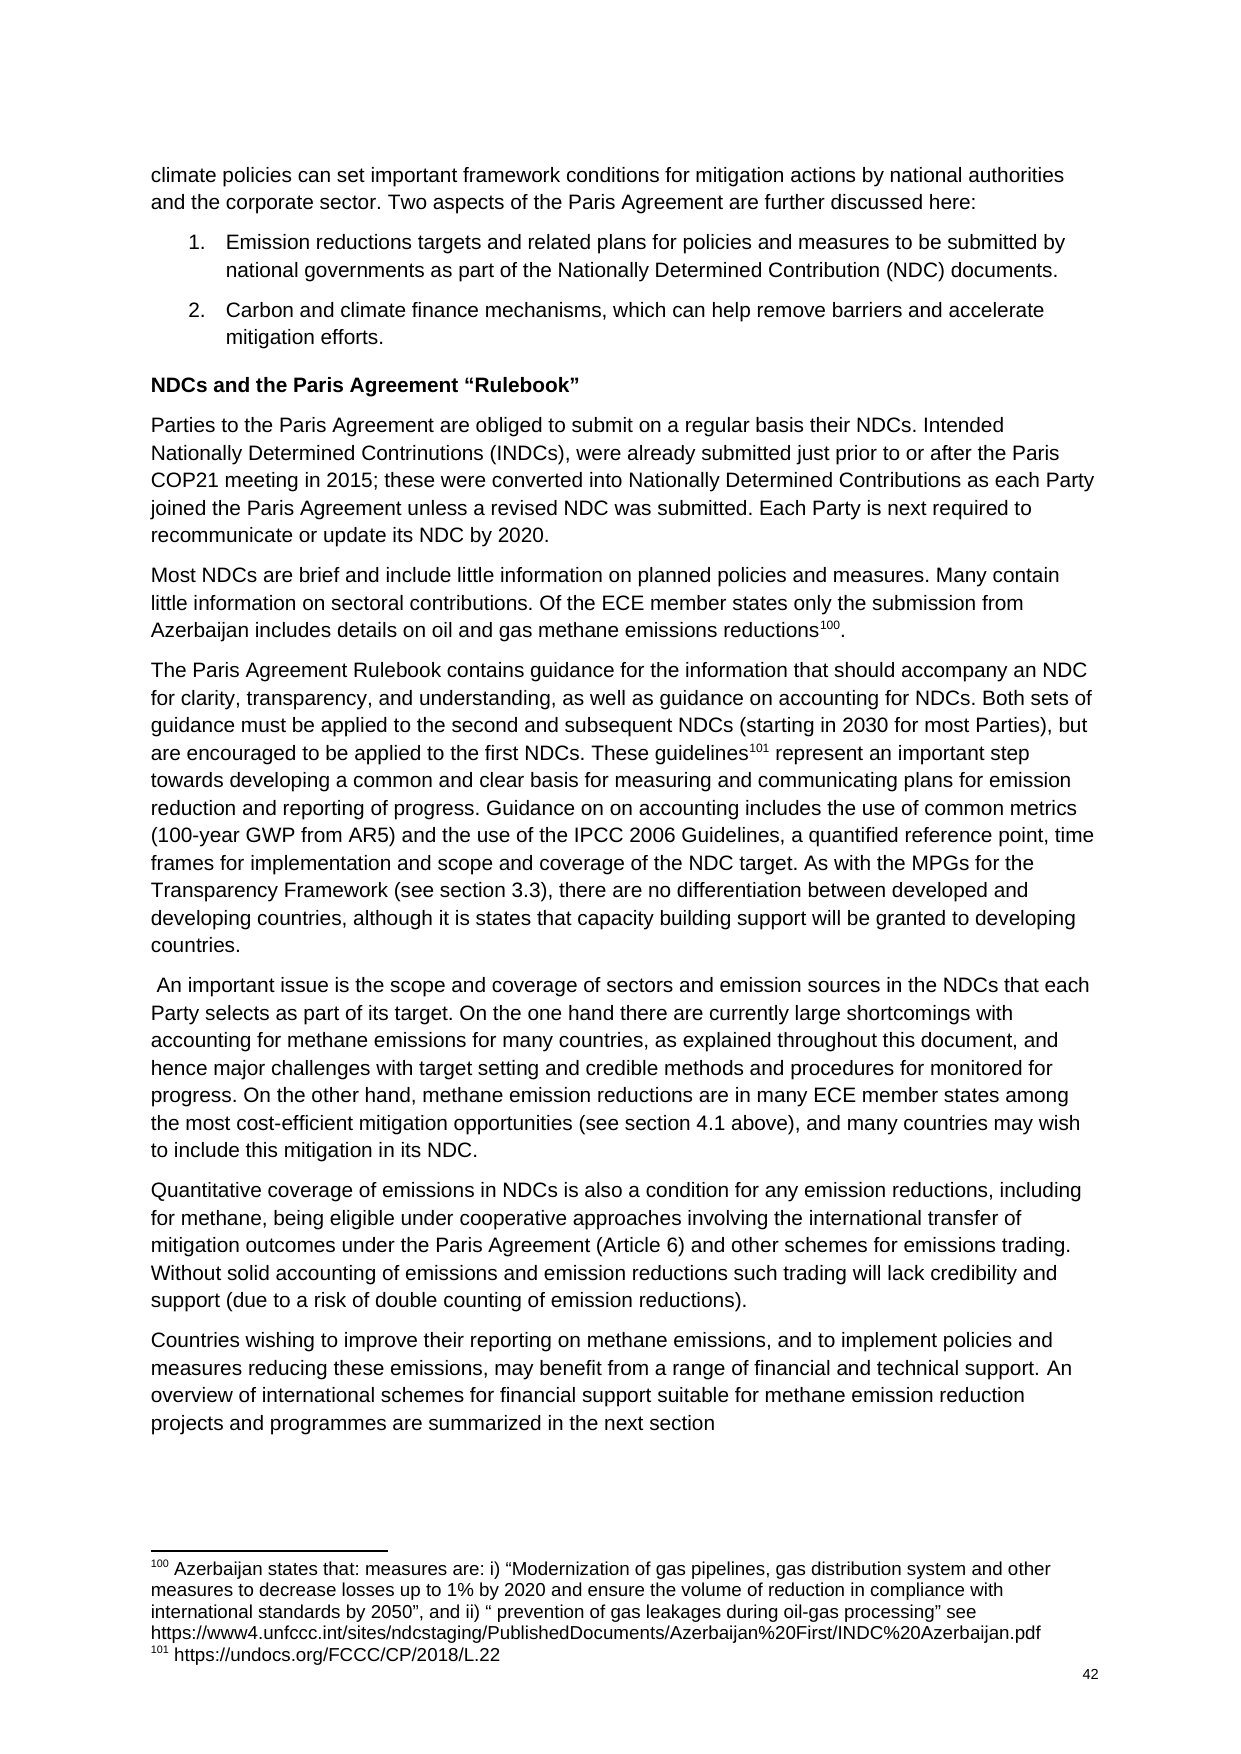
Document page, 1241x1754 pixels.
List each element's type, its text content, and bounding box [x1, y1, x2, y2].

text The Paris Agreement Rulebook contains guidance for the information that should accompany an NDC for clarity, transparency, and understanding, as well as guidance on accounting for NDCs. Both sets of guidance must be applied to the second and subsequent NDCs (starting in 2030 for most Parties), but are encouraged to be applied to the first NDCs. These guidelines represent an important step towards developing a common and clear basis for measuring and communicating plans for emission reduction and reporting of progress. Guidance on on accounting includes the use of common metrics (100-year GWP from AR5) and the use of the IPCC 2006 Guidelines, a quantified reference point, time frames for implementation and scope and coverage of the NDC target. As with the MPGs for the Transparency Framework (see section 3.3), there are no differentiation between developed and developing countries, although it is states that capacity building support will be granted to developing countries. [151, 658, 1098, 957]
subtitle NDCs and the Paris Agreement “Rulebook” [151, 373, 1098, 397]
text Quantitative coverage of emissions in NDCs is also a condition for any emission reductions, including for methane, being eligible under cooperative approaches involving the international transfer of mitigation outcomes under the Paris Agreement (Article 6) and other schemes for emissions trading. Without solid accounting of emissions and emission reductions such trading will lack credibility and support (due to a risk of double counting of emission reductions). [151, 1178, 1098, 1312]
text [151, 162, 1098, 214]
text Countries wishing to improve their reporting on methane emissions, and to implement policies and measures reducing these emissions, may benefit from a range of financial and technical support. An overview of international schemes for financial support suitable for methane emission reduction projects and programmes are summarized in the next section [151, 1328, 1098, 1435]
list Emission reductions targets and related plans for policies and measures to be submitted by national governments as part of the Nationally Determined Contribution (NDC) documents. [188, 230, 1098, 281]
text An important issue is the scope and coverage of sectors and emission sources in the NDCs that each Party selects as part of its target. On the one hand there are currently large shortcomings with accounting for methane emissions for many countries, as explained throughout this document, and hence major challenges with target setting and credible methods and procedures for monitored for progress. On the other hand, methane emission reductions are in many ECE member states among the most cost-efficient mitigation opportunities (see section 4.1 above), and many countries may wish to include this mitigation in its NDC. [151, 973, 1098, 1162]
list Carbon and climate finance mechanisms, which can help remove barriers and accelerate mitigation efforts. [188, 297, 1098, 349]
text Parties to the Paris Agreement are obliged to submit on a regular basis their NDCs. Intended Nationally Determined Contrinutions (INDCs), were already submitted just prior to or after the Paris COP21 meeting in 2015; these were converted into Nationally Determined Contributions as each Party joined the Paris Agreement unless a revised NDC was submitted. Each Party is next required to recommunicate or update its NDC by 2020. [151, 413, 1098, 547]
text Most NDCs are brief and include little information on planned policies and measures. Many contain little information on sectoral contributions. Of the ECE member states only the submission from Azerbaijan includes details on oil and gas methane emissions reductions. [151, 563, 1098, 642]
